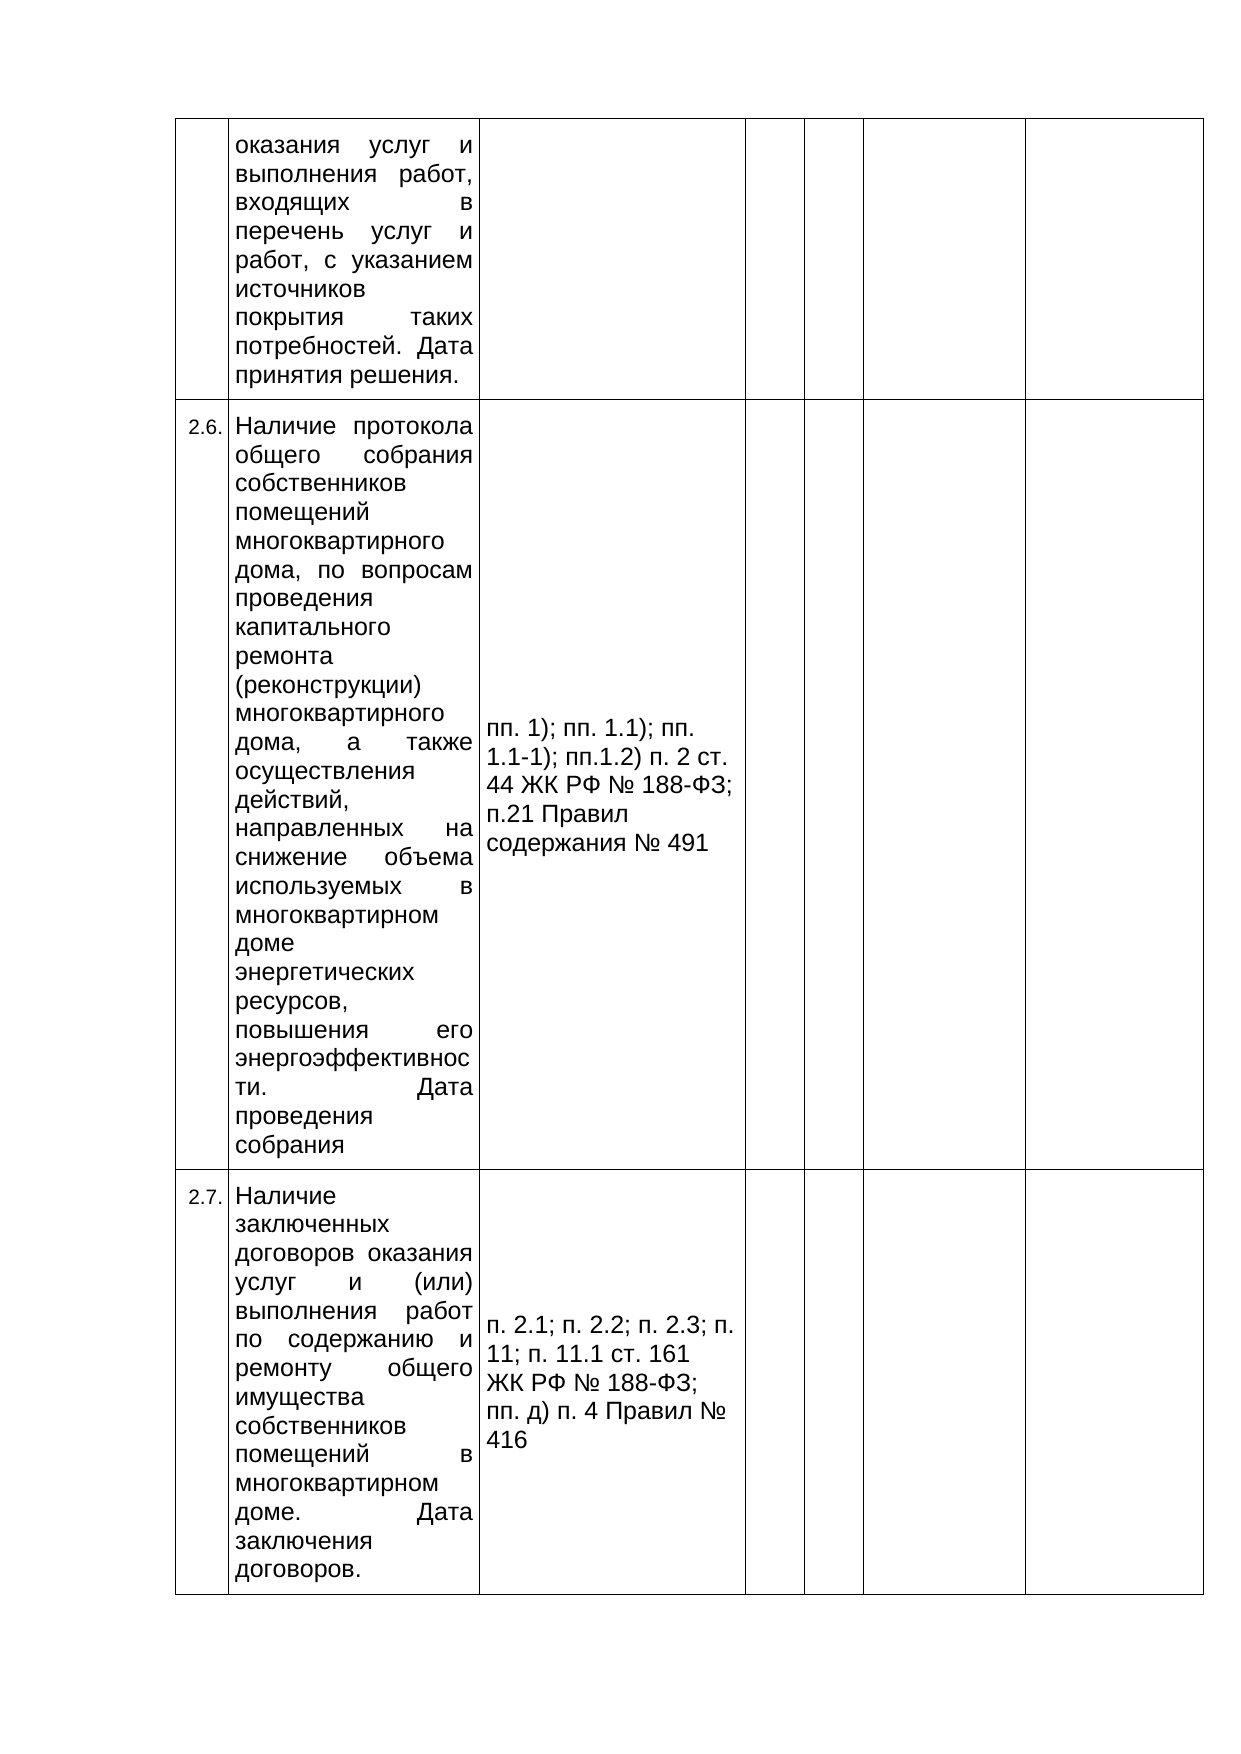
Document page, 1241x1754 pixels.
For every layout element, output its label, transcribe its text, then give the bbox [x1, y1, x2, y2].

table_cell [1026, 400, 1203, 1169]
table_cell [229, 119, 479, 399]
table_cell [864, 119, 1025, 399]
table_cell [864, 400, 1025, 1169]
table_cell пп. 1); пп. 1.1); пп. 1.1-1); пп.1.2) п. 2 ст. 44 ЖК РФ № 188-ФЗ; п.21 Правил содержания № 491 [480, 400, 745, 1169]
table_cell [480, 119, 745, 399]
table_cell п. 2.1; п. 2.2; п. 2.3; п. 11; п. 11.1 ст. 161 ЖК РФ № 188-ФЗ; пп. д) п. 4 Правил № 416 [480, 1170, 745, 1594]
table_cell [176, 119, 228, 399]
table_cell [805, 1170, 863, 1594]
table_cell [805, 400, 863, 1169]
table_cell [1026, 119, 1203, 399]
table_cell [176, 400, 228, 1169]
table_cell Наличие протокола общего собрания собственников помещений многоквартирного дома, по вопросам проведения капитального ремонта (реконструкции) многоквартирного дома, а также осуществления действий, направленных на снижение объема используемых в многоквартирном доме энергетических ресурсов, повышения его энергоэффективности. Дата проведения собрания [229, 400, 479, 1169]
table_cell [746, 400, 804, 1169]
table_cell [864, 1170, 1025, 1594]
table_cell [746, 1170, 804, 1594]
table_cell [746, 119, 804, 399]
table_cell [805, 119, 863, 399]
table_cell [1026, 1170, 1203, 1594]
table_cell [176, 1170, 228, 1594]
table_cell Наличие заключенных договоров оказания услуг и (или) выполнения работ по содержанию и ремонту общего имущества собственников помещений в многоквартирном доме. Дата заключения договоров. [229, 1170, 479, 1594]
